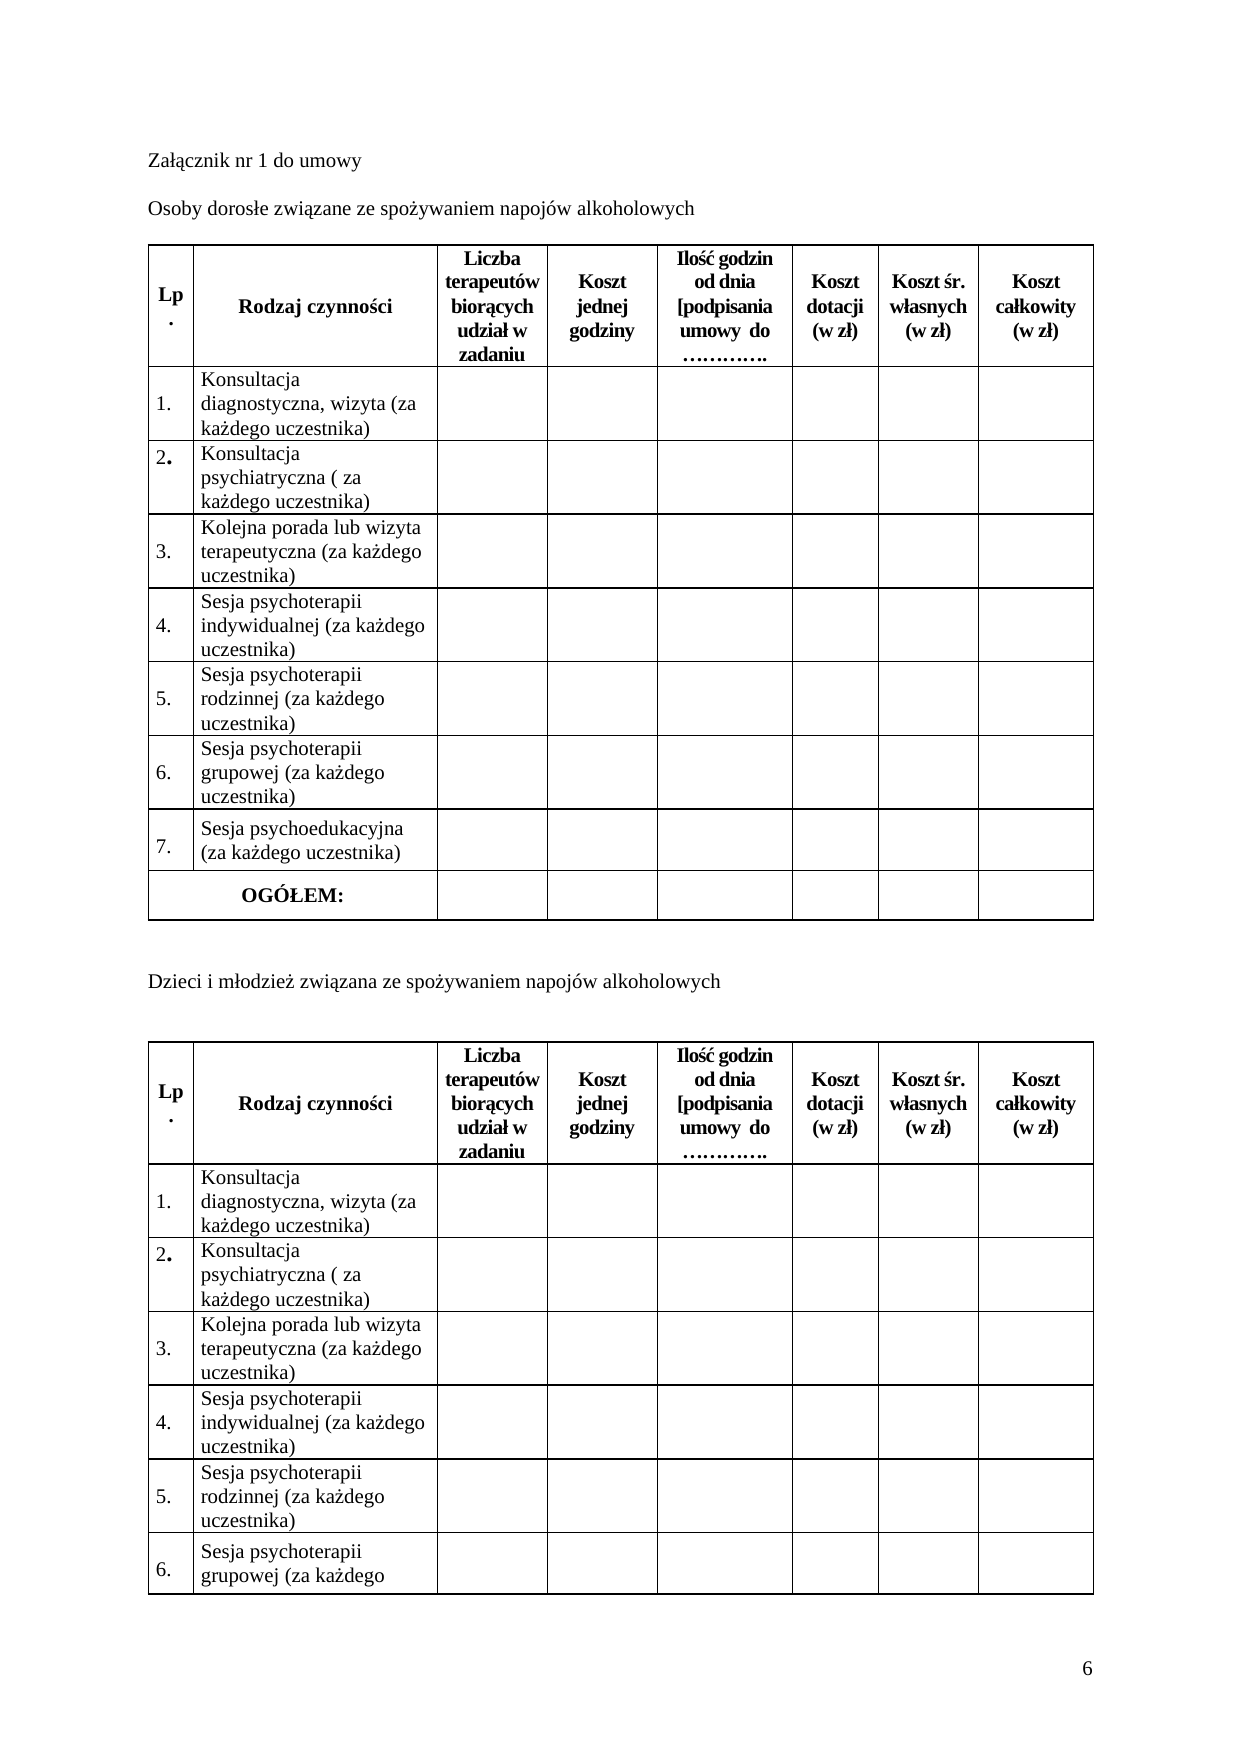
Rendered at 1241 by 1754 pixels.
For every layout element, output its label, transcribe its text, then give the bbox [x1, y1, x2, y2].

table_cell [658, 367, 792, 439]
table_cell [548, 515, 657, 587]
table_cell [658, 515, 792, 587]
table_header Koszt dotacji (w zł) [793, 1043, 878, 1163]
table_cell [879, 662, 978, 734]
table_cell [658, 1165, 792, 1237]
table_cell [979, 1312, 1093, 1384]
table_cell [879, 441, 978, 513]
text Dzieci i młodzież związana ze spożywaniem napojów alkoholowych [148, 969, 1093, 993]
table_cell [438, 1460, 547, 1532]
table_cell Sesja psychoterapii indywidualnej (za każdego uczestnika) [194, 589, 437, 661]
table_cell Sesja psychoedukacyjna (za każdego uczestnika) [194, 810, 437, 869]
table_cell 4. [149, 589, 193, 661]
table_cell [438, 1238, 547, 1311]
table_cell [879, 1386, 978, 1458]
table_cell 3. [149, 1312, 193, 1384]
table_cell [658, 810, 792, 869]
table_header Koszt jednej godziny [548, 1043, 657, 1163]
table_cell [658, 1238, 792, 1311]
table_cell [979, 1165, 1093, 1237]
table_cell [979, 1460, 1093, 1532]
table_cell [793, 515, 878, 587]
table_cell [793, 736, 878, 808]
table_cell [879, 1533, 978, 1593]
table_cell [879, 736, 978, 808]
table_cell [658, 662, 792, 734]
table_cell [438, 441, 547, 513]
table_cell [979, 515, 1093, 587]
table_cell [548, 1165, 657, 1237]
table_cell Kolejna porada lub wizyta terapeutyczna (za każdego uczestnika) [194, 515, 437, 587]
table_cell 7. [149, 810, 193, 869]
table_cell [979, 367, 1093, 439]
table_header Ilość godzin od dnia [podpisania umowy do …………. [658, 246, 792, 366]
table_cell [979, 736, 1093, 808]
table_cell [438, 589, 547, 661]
table_cell [438, 736, 547, 808]
table_header Koszt śr. własnych (w zł) [879, 1043, 978, 1163]
table_cell 4. [149, 1386, 193, 1458]
table_cell [548, 871, 657, 919]
table_cell [793, 441, 878, 513]
table_cell 3. [149, 515, 193, 587]
table_cell [658, 871, 792, 919]
table_cell [438, 1533, 547, 1593]
table_cell [793, 1312, 878, 1384]
table_header Ilość godzin od dnia [podpisania umowy do …………. [658, 1043, 792, 1163]
table_cell Konsultacja diagnostyczna, wizyta (za każdego uczestnika) [194, 367, 437, 439]
table_cell [879, 1312, 978, 1384]
table_cell Konsultacja diagnostyczna, wizyta (za każdego uczestnika) [194, 1165, 437, 1237]
table_cell Sesja psychoterapii rodzinnej (za każdego uczestnika) [194, 662, 437, 734]
table_cell [879, 871, 978, 919]
table_cell [793, 1533, 878, 1593]
table_cell [438, 1312, 547, 1384]
table_cell [879, 810, 978, 869]
table_cell [548, 1460, 657, 1532]
table_cell [879, 1238, 978, 1311]
table_cell [793, 589, 878, 661]
table_header Lp. [149, 1043, 193, 1163]
table_cell [548, 1386, 657, 1458]
table_cell [658, 1533, 792, 1593]
table_header Liczba terapeutów biorących udział w zadaniu [438, 1043, 547, 1163]
table_cell 6. [149, 1533, 193, 1593]
table_cell [979, 589, 1093, 661]
table_cell [979, 1238, 1093, 1311]
table_cell [438, 871, 547, 919]
table_cell [658, 441, 792, 513]
table_cell 5. [149, 662, 193, 734]
table_cell [979, 441, 1093, 513]
table_cell [548, 441, 657, 513]
table_cell [658, 589, 792, 661]
table_cell [793, 1238, 878, 1311]
text Osoby dorosłe związane ze spożywaniem napojów alkoholowych [148, 196, 1093, 220]
table_cell [438, 367, 547, 439]
table_cell [548, 1238, 657, 1311]
table_header Koszt całkowity (w zł) [979, 1043, 1093, 1163]
table_cell [658, 1460, 792, 1532]
table_cell [793, 662, 878, 734]
table_cell [979, 1386, 1093, 1458]
table_cell [879, 1460, 978, 1532]
table_cell [438, 515, 547, 587]
table_cell [438, 662, 547, 734]
table_cell Kolejna porada lub wizyta terapeutyczna (za każdego uczestnika) [194, 1312, 437, 1384]
table_header Rodzaj czynności [194, 1043, 437, 1163]
table_header Koszt całkowity (w zł) [979, 246, 1093, 366]
table_cell [438, 1386, 547, 1458]
table_cell [658, 736, 792, 808]
table_cell Konsultacja psychiatryczna ( za każdego uczestnika) [194, 441, 437, 513]
table_cell [548, 589, 657, 661]
table_cell [548, 1312, 657, 1384]
table_cell [793, 367, 878, 439]
table_cell Konsultacja psychiatryczna ( za każdego uczestnika) [194, 1238, 437, 1311]
table_cell [979, 871, 1093, 919]
table_cell [793, 871, 878, 919]
table_cell [979, 810, 1093, 869]
table_cell [438, 1165, 547, 1237]
table_cell 5. [149, 1460, 193, 1532]
table_cell Sesja psychoterapii rodzinnej (za każdego uczestnika) [194, 1460, 437, 1532]
table_cell [793, 1386, 878, 1458]
table_cell Sesja psychoterapii indywidualnej (za każdego uczestnika) [194, 1386, 437, 1458]
table_header Rodzaj czynności [194, 246, 437, 366]
table_cell Sesja psychoterapii grupowej (za każdego uczestnika) [194, 736, 437, 808]
table_cell [793, 1165, 878, 1237]
table_cell [548, 736, 657, 808]
table_header Liczba terapeutów biorących udział w zadaniu [438, 246, 547, 366]
table_cell [658, 1386, 792, 1458]
table_header Koszt dotacji (w zł) [793, 246, 878, 366]
table_cell [879, 589, 978, 661]
table_cell 1. [149, 367, 193, 439]
table_cell 2. [149, 441, 193, 513]
table_cell [879, 367, 978, 439]
table_cell [438, 810, 547, 869]
table_cell [548, 367, 657, 439]
text Załącznik nr 1 do umowy [148, 148, 1093, 172]
table_header Koszt jednej godziny [548, 246, 657, 366]
table_cell [793, 810, 878, 869]
table_cell 6. [149, 736, 193, 808]
table_cell [548, 662, 657, 734]
table_cell 1. [149, 1165, 193, 1237]
table_cell [548, 1533, 657, 1593]
table_cell 2. [149, 1238, 193, 1311]
table_cell [879, 1165, 978, 1237]
table_cell [979, 1533, 1093, 1593]
table_cell [658, 1312, 792, 1384]
table_cell [879, 515, 978, 587]
table_cell OGÓŁEM: [149, 871, 437, 919]
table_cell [194, 1533, 437, 1593]
table_cell [548, 810, 657, 869]
table_header Lp. [149, 246, 193, 366]
table_cell [979, 662, 1093, 734]
table_header Koszt śr. własnych (w zł) [879, 246, 978, 366]
table_cell [793, 1460, 878, 1532]
